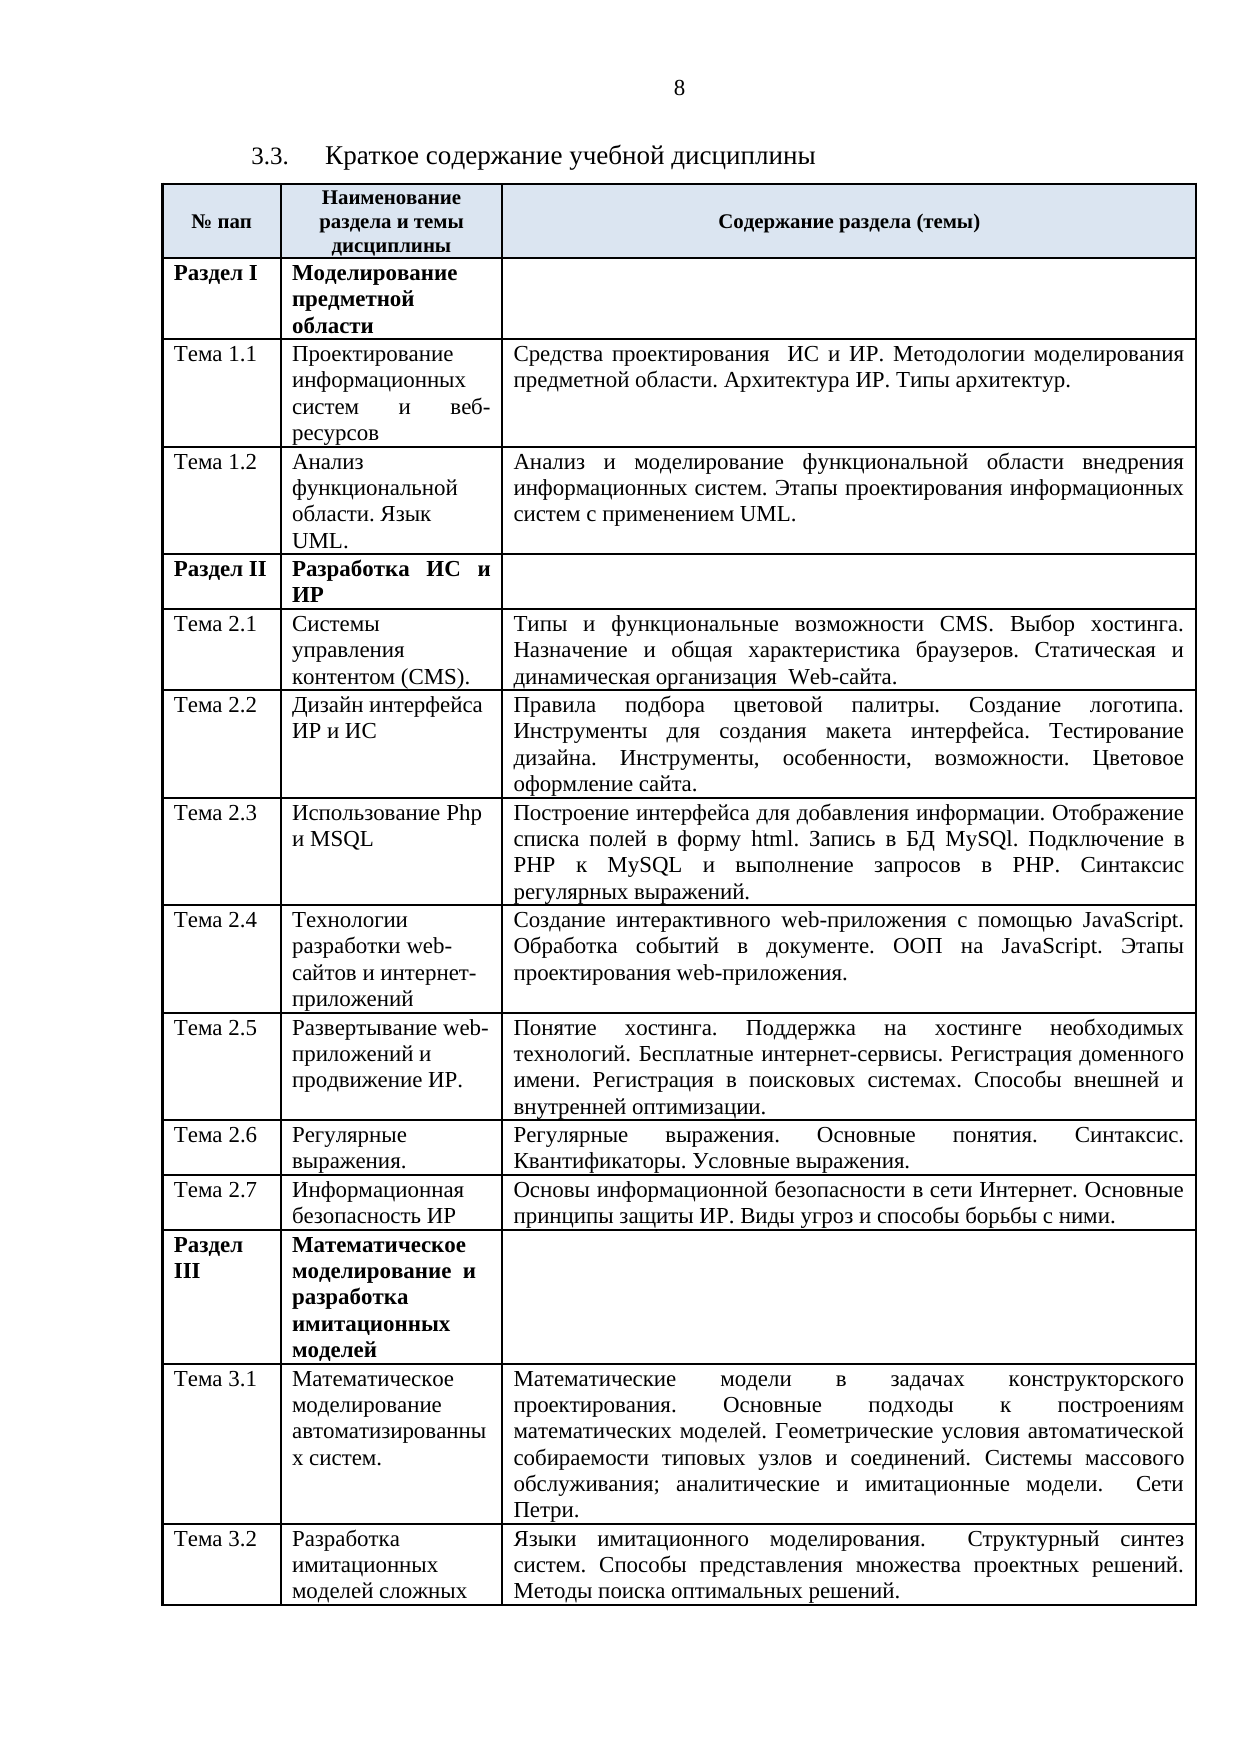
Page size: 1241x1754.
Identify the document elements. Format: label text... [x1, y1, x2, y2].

table_cell Тема 2.7 [164, 1176, 280, 1229]
table_cell Информационная безопасность ИР [282, 1176, 501, 1229]
subtitle Краткое содержание учебной дисциплины [251, 139, 1181, 170]
table_cell [503, 259, 1195, 338]
table_cell Основы информационной безопасности в сети Интернет. Основные принципы защиты ИР. Виды угроз и способы борьбы с ними. [503, 1176, 1195, 1229]
table_cell Тема 2.4 [164, 906, 280, 1012]
table_header Наименование раздела и темы дисциплины [282, 185, 501, 257]
table_cell Математическое моделирование автоматизированных систем. [282, 1365, 501, 1523]
table_cell Тема 2.6 [164, 1121, 280, 1174]
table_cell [503, 1525, 1195, 1604]
table_cell Правила подбора цветовой палитры. Создание логотипа. Инструменты для создания макета интерфейса. Тестирование дизайна. Инструменты, особенности, возможности. Цветовое оформление сайта. [503, 691, 1195, 797]
table_cell Средства проектирования ИС и ИР. Методологии моделирования предметной области. Архитектура ИР. Типы архитектур. [503, 340, 1195, 446]
table_cell Математические модели в задачах конструкторского проектирования. Основные подходы к построениям математических моделей. Геометрические условия автоматической собираемости типовых узлов и соединений. Системы массового обслуживания; аналитические и имитационные модели. Сети Петри. [503, 1365, 1195, 1523]
table_cell Типы и функциональные возможности CMS. Выбор хостинга. Назначение и общая характеристика браузеров. Статическая и динамическая организация Web-сайта. [503, 610, 1195, 689]
table_cell Тема 3.1 [164, 1365, 280, 1523]
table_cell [282, 1525, 501, 1604]
table_cell Развертывание web- приложений и продвижение ИР. [282, 1014, 501, 1119]
table_cell Тема 2.2 [164, 691, 280, 797]
table_cell Раздел I [164, 259, 280, 338]
table_cell Создание интерактивного web-приложения с помощью JavaScript. Обработка событий в документе. ООП на JavaScript. Этапы проектирования web-приложения. [503, 906, 1195, 1012]
table_cell Технологии разработки web-сайтов и интернет-приложений [282, 906, 501, 1012]
table_cell Тема 2.5 [164, 1014, 280, 1119]
table_header Содержание раздела (темы) [503, 185, 1195, 257]
table_cell Раздел III [164, 1231, 280, 1362]
table_cell Моделирование предметной области [282, 259, 501, 338]
table_cell Тема 3.2 [164, 1525, 280, 1604]
table_cell Использование Php и MSQL [282, 799, 501, 904]
table_cell Регулярные выражения. Основные понятия. Синтаксис. Квантификаторы. Условные выражения. [503, 1121, 1195, 1174]
table_cell [503, 555, 1195, 608]
table_cell Раздел II [164, 555, 280, 608]
table_cell Проектирование информационных систем и веб-ресурсов [282, 340, 501, 446]
table_cell Дизайн интерфейса ИР и ИС [282, 691, 501, 797]
table_cell Математическое моделирование и разработка имитационных моделей [282, 1231, 501, 1362]
table_cell Анализ функциональной области. Язык UML. [282, 448, 501, 553]
table_cell Тема 1.2 [164, 448, 280, 553]
table_cell Построение интерфейса для добавления информации. Отображение списка полей в форму html. Запись в БД MySQl. Подключение в PHP к MySQL и выполнение запросов в PHP. Синтаксис регулярных выражений. [503, 799, 1195, 904]
table_cell Тема 2.1 [164, 610, 280, 689]
table_cell Регулярные выражения. [282, 1121, 501, 1174]
table_cell Тема 1.1 [164, 340, 280, 446]
table_header № пап [164, 185, 280, 257]
table_cell Анализ и моделирование функциональной области внедрения информационных систем. Этапы проектирования информационных систем с применением UML. [503, 448, 1195, 553]
table_cell Системы управления контентом (CMS). [282, 610, 501, 689]
table_cell Разработка ИС и ИР [282, 555, 501, 608]
table_cell [503, 1231, 1195, 1362]
table_cell Понятие хостинга. Поддержка на хостинге необходимых технологий. Бесплатные интернет-сервисы. Регистрация доменного имени. Регистрация в поисковых системах. Способы внешней и внутренней оптимизации. [503, 1014, 1195, 1119]
table_cell Тема 2.3 [164, 799, 280, 904]
